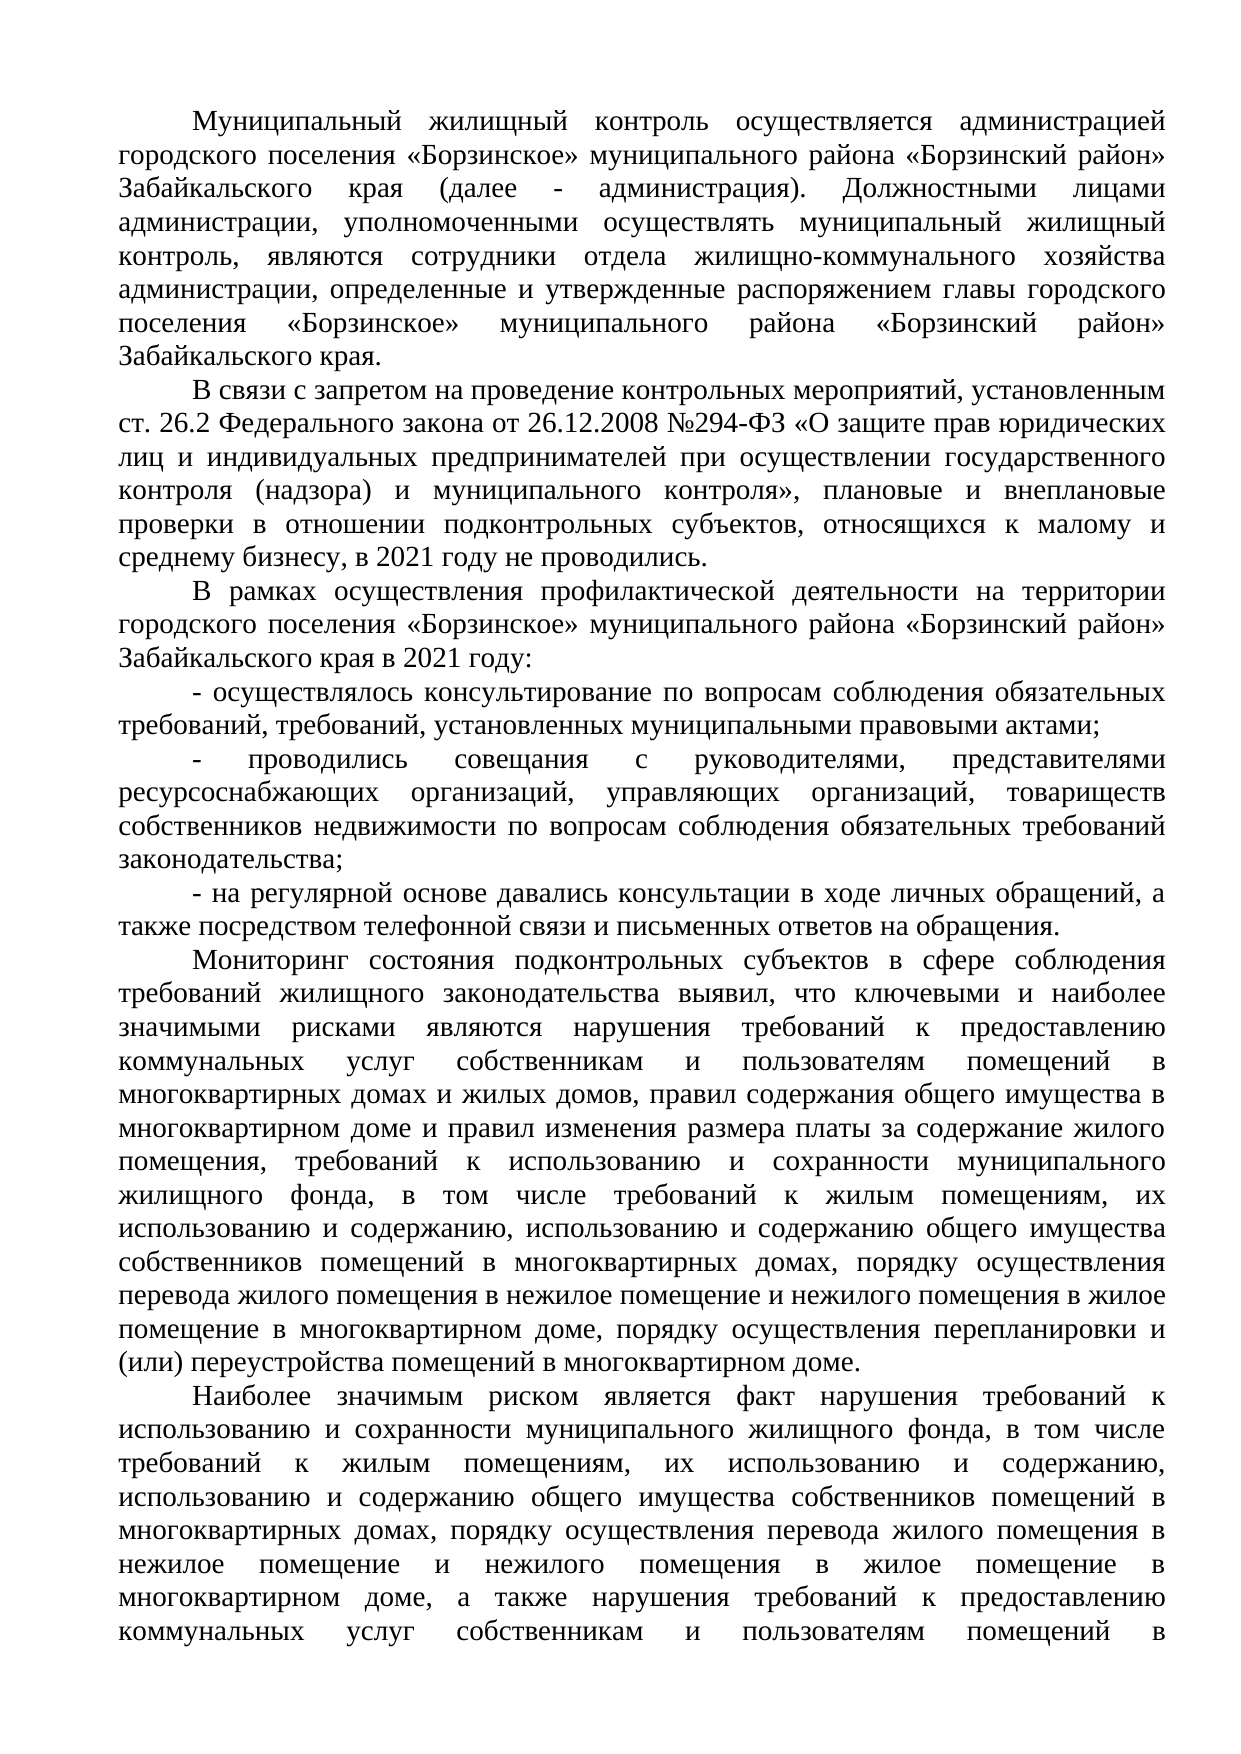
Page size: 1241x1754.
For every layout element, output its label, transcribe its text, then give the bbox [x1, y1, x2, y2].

text Мониторинг состояния подконтрольных субъектов в сфере соблюдения требований жилищного законодательства выявил, что ключевыми и наиболее значимыми рисками являются нарушения требований к предоставлению коммунальных услуг собственникам и пользователям помещений в многоквартирных домах и жилых домов, правил содержания общего имущества в многоквартирном доме и правил изменения размера платы за содержание жилого помещения, требований к использованию и сохранности муниципального жилищного фонда, в том числе требований к жилым помещениям, их использованию и содержанию, использованию и содержанию общего имущества собственников помещений в многоквартирных домах, порядку осуществления перевода жилого помещения в нежилое помещение и нежилого помещения в жилое помещение в многоквартирном доме, порядку осуществления перепланировки и (или) переустройства помещений в многоквартирном доме. [118, 942, 1167, 1378]
text Муниципальный жилищный контроль осуществляется администрацией городского поселения «Борзинское» муниципального района «Борзинский район» Забайкальского края (далее - администрация). Должностными лицами администрации, уполномоченными осуществлять муниципальный жилищный контроль, являются сотрудники отдела жилищно-коммунального хозяйства администрации, определенные и утвержденные распоряжением главы городского поселения «Борзинское» муниципального района «Борзинский район» Забайкальского края. [118, 103, 1167, 372]
text В связи с запретом на проведение контрольных мероприятий, установленным ст. 26.2 Федерального закона от 26.12.2008 №294-ФЗ «О защите прав юридических лиц и индивидуальных предпринимателей при осуществлении государственного контроля (надзора) и муниципального контроля», плановые и внеплановые проверки в отношении подконтрольных субъектов, относящихся к малому и среднему бизнесу, в 2021 году не проводились. [118, 372, 1167, 573]
text - на регулярной основе давались консультации в ходе личных обращений, а также посредством телефонной связи и письменных ответов на обращения. [118, 875, 1167, 942]
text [118, 1378, 1167, 1646]
text - проводились совещания с руководителями, представителями ресурсоснабжающих организаций, управляющих организаций, товариществ собственников недвижимости по вопросам соблюдения обязательных требований законодательства; [118, 741, 1167, 875]
text - осуществлялось консультирование по вопросам соблюдения обязательных требований, требований, установленных муниципальными правовыми актами; [118, 674, 1167, 741]
text В рамках осуществления профилактической деятельности на территории городского поселения «Борзинское» муниципального района «Борзинский район» Забайкальского края в 2021 году: [118, 573, 1167, 674]
